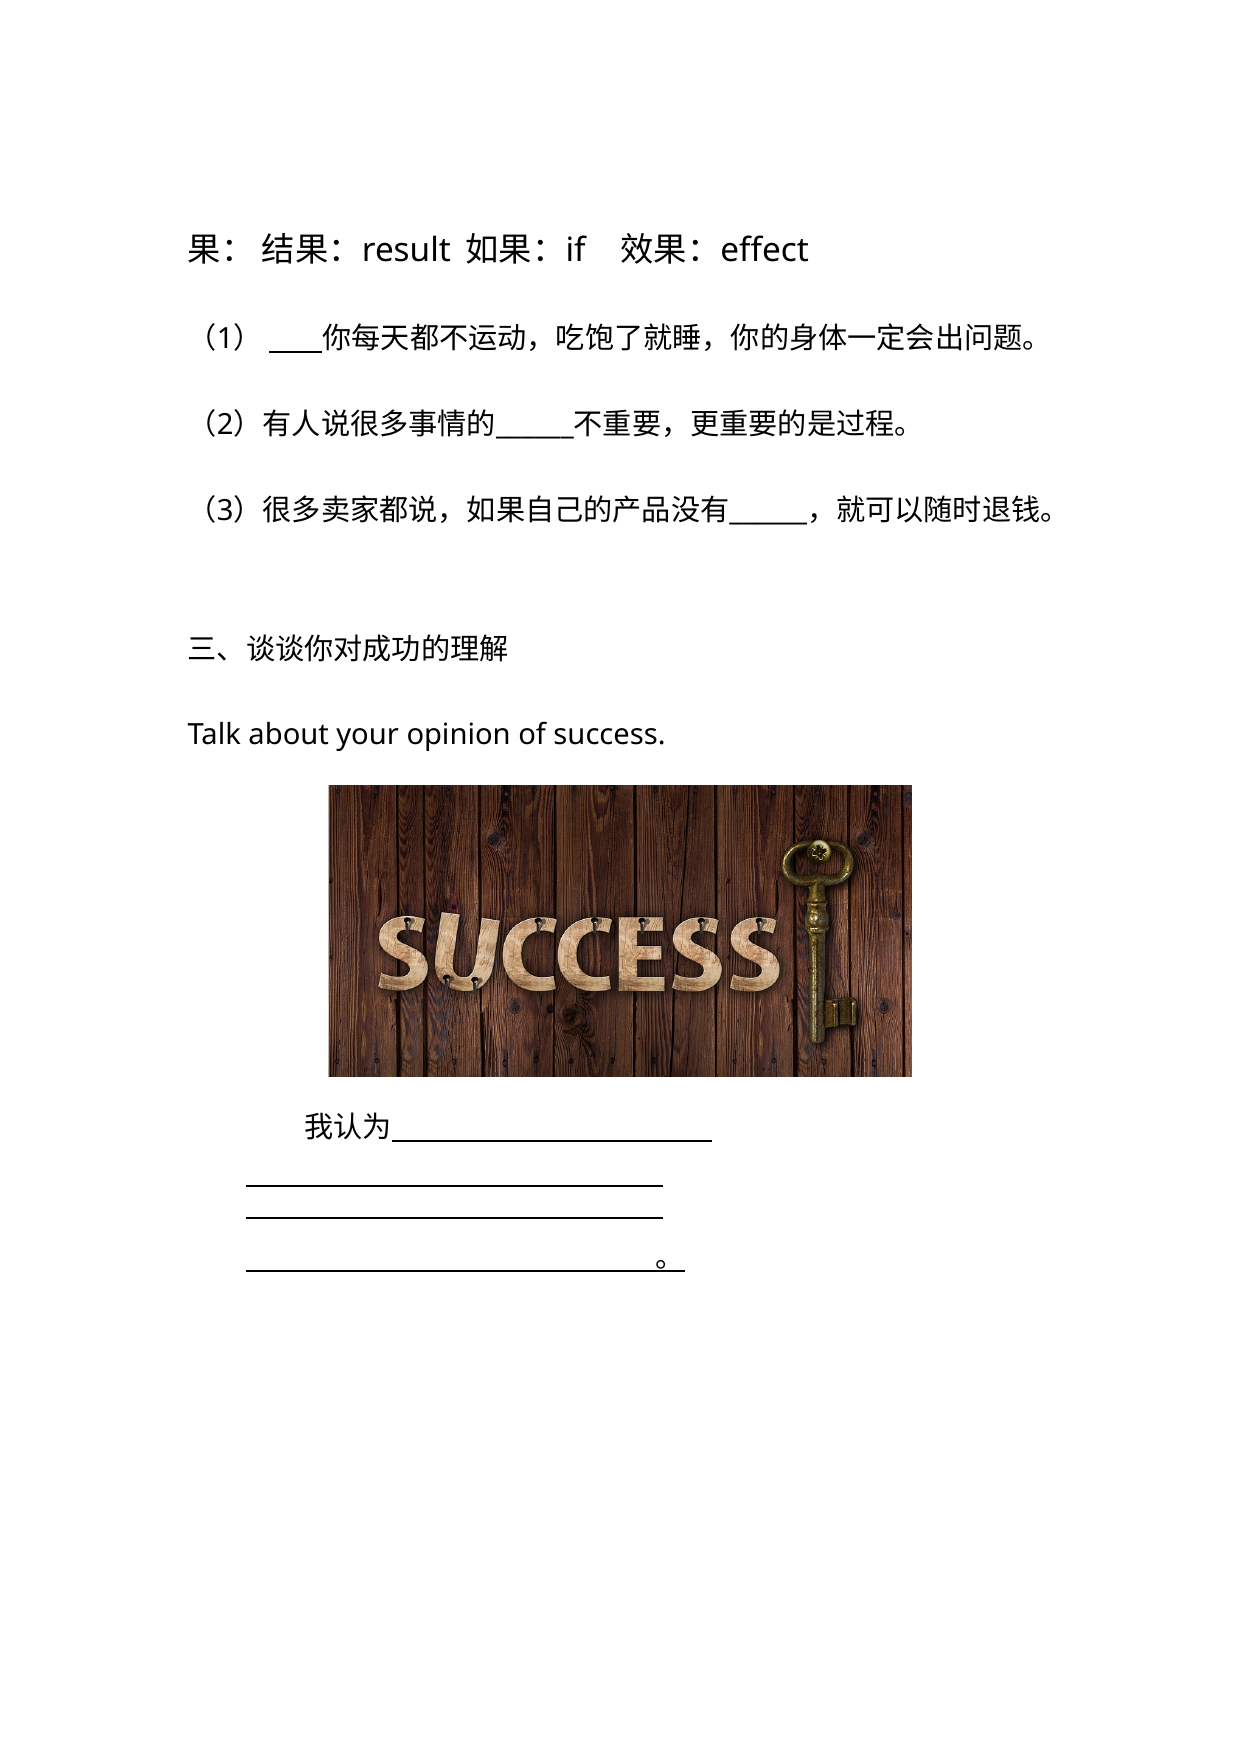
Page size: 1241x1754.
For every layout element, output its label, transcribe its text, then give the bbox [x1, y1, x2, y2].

list 你每天都不运动，吃饱了就睡，你的身体一定会出问题。 [187, 303, 1053, 368]
text （2）有人说很多事情的______不重要，更重要的是过程。 [187, 389, 1053, 454]
picture [328, 785, 912, 1077]
text 果： 结果：result 如果：if 效果：effect [187, 214, 1053, 279]
text 我认为 [187, 1092, 1053, 1157]
text （3）很多卖家都说，如果自己的产品没有______，就可以随时退钱。 [187, 476, 1053, 541]
list 谈谈你对成功的理解 [187, 614, 1053, 679]
list Talk about your opinion of success. [187, 700, 1053, 765]
text 。 [187, 1222, 1053, 1287]
